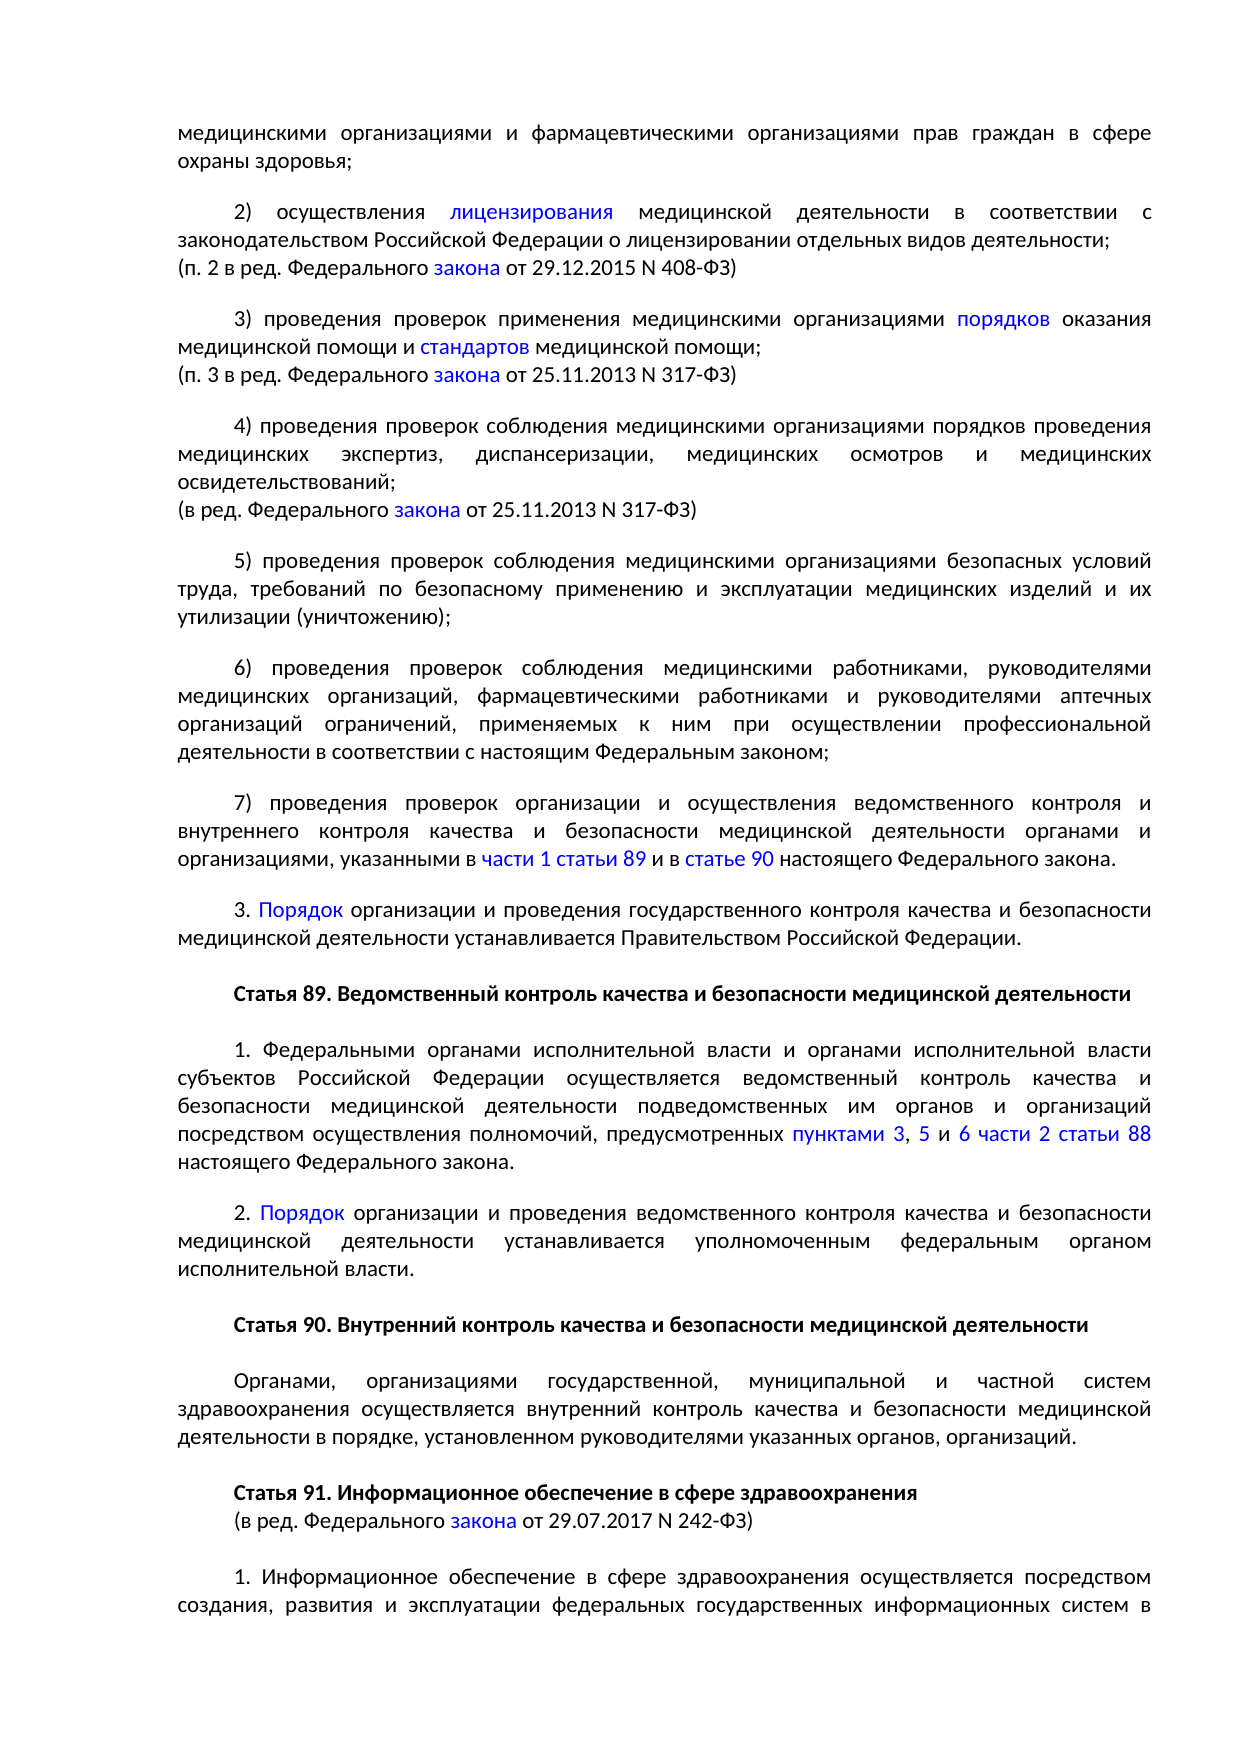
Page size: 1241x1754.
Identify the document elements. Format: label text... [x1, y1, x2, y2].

text (п. 3 в ред. Федерального закона от 25.11.2013 N 317-ФЗ) [177, 360, 1152, 388]
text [177, 1562, 1152, 1618]
title Статья 91. Информационное обеспечение в сфере здравоохранения [177, 1478, 1152, 1506]
text (в ред. Федерального закона от 25.11.2013 N 317-ФЗ) [177, 495, 1152, 523]
text 3) проведения проверок применения медицинскими организациями порядков оказания медицинской помощи и стандартов медицинской помощи; [177, 304, 1152, 360]
text 7) проведения проверок организации и осуществления ведомственного контроля и внутреннего контроля качества и безопасности медицинской деятельности органами и организациями, указанными в части 1 статьи 89 и в статье 90 настоящего Федерального закона. [177, 788, 1152, 872]
text (в ред. Федерального закона от 29.07.2017 N 242-ФЗ) [177, 1506, 1152, 1534]
text (п. 2 в ред. Федерального закона от 29.12.2015 N 408-ФЗ) [177, 253, 1152, 281]
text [177, 118, 1152, 174]
text 6) проведения проверок соблюдения медицинскими работниками, руководителями медицинских организаций, фармацевтическими работниками и руководителями аптечных организаций ограничений, применяемых к ним при осуществлении профессиональной деятельности в соответствии с настоящим Федеральным законом; [177, 653, 1152, 765]
title Статья 90. Внутренний контроль качества и безопасности медицинской деятельности [177, 1310, 1152, 1338]
text Органами, организациями государственной, муниципальной и частной систем здравоохранения осуществляется внутренний контроль качества и безопасности медицинской деятельности в порядке, установленном руководителями указанных органов, организаций. [177, 1366, 1152, 1450]
text 1. Федеральными органами исполнительной власти и органами исполнительной власти субъектов Российской Федерации осуществляется ведомственный контроль качества и безопасности медицинской деятельности подведомственных им органов и организаций посредством осуществления полномочий, предусмотренных пунктами 3, 5 и 6 части 2 статьи 88 настоящего Федерального закона. [177, 1035, 1152, 1175]
text 3. Порядок организации и проведения государственного контроля качества и безопасности медицинской деятельности устанавливается Правительством Российской Федерации. [177, 895, 1152, 951]
text 2) осуществления лицензирования медицинской деятельности в соответствии с законодательством Российской Федерации о лицензировании отдельных видов деятельности; [177, 197, 1152, 253]
text 2. Порядок организации и проведения ведомственного контроля качества и безопасности медицинской деятельности устанавливается уполномоченным федеральным органом исполнительной власти. [177, 1198, 1152, 1282]
title Статья 89. Ведомственный контроль качества и безопасности медицинской деятельности [177, 979, 1152, 1007]
text 4) проведения проверок соблюдения медицинскими организациями порядков проведения медицинских экспертиз, диспансеризации, медицинских осмотров и медицинских освидетельствований; [177, 411, 1152, 495]
text 5) проведения проверок соблюдения медицинскими организациями безопасных условий труда, требований по безопасному применению и эксплуатации медицинских изделий и их утилизации (уничтожению); [177, 546, 1152, 630]
